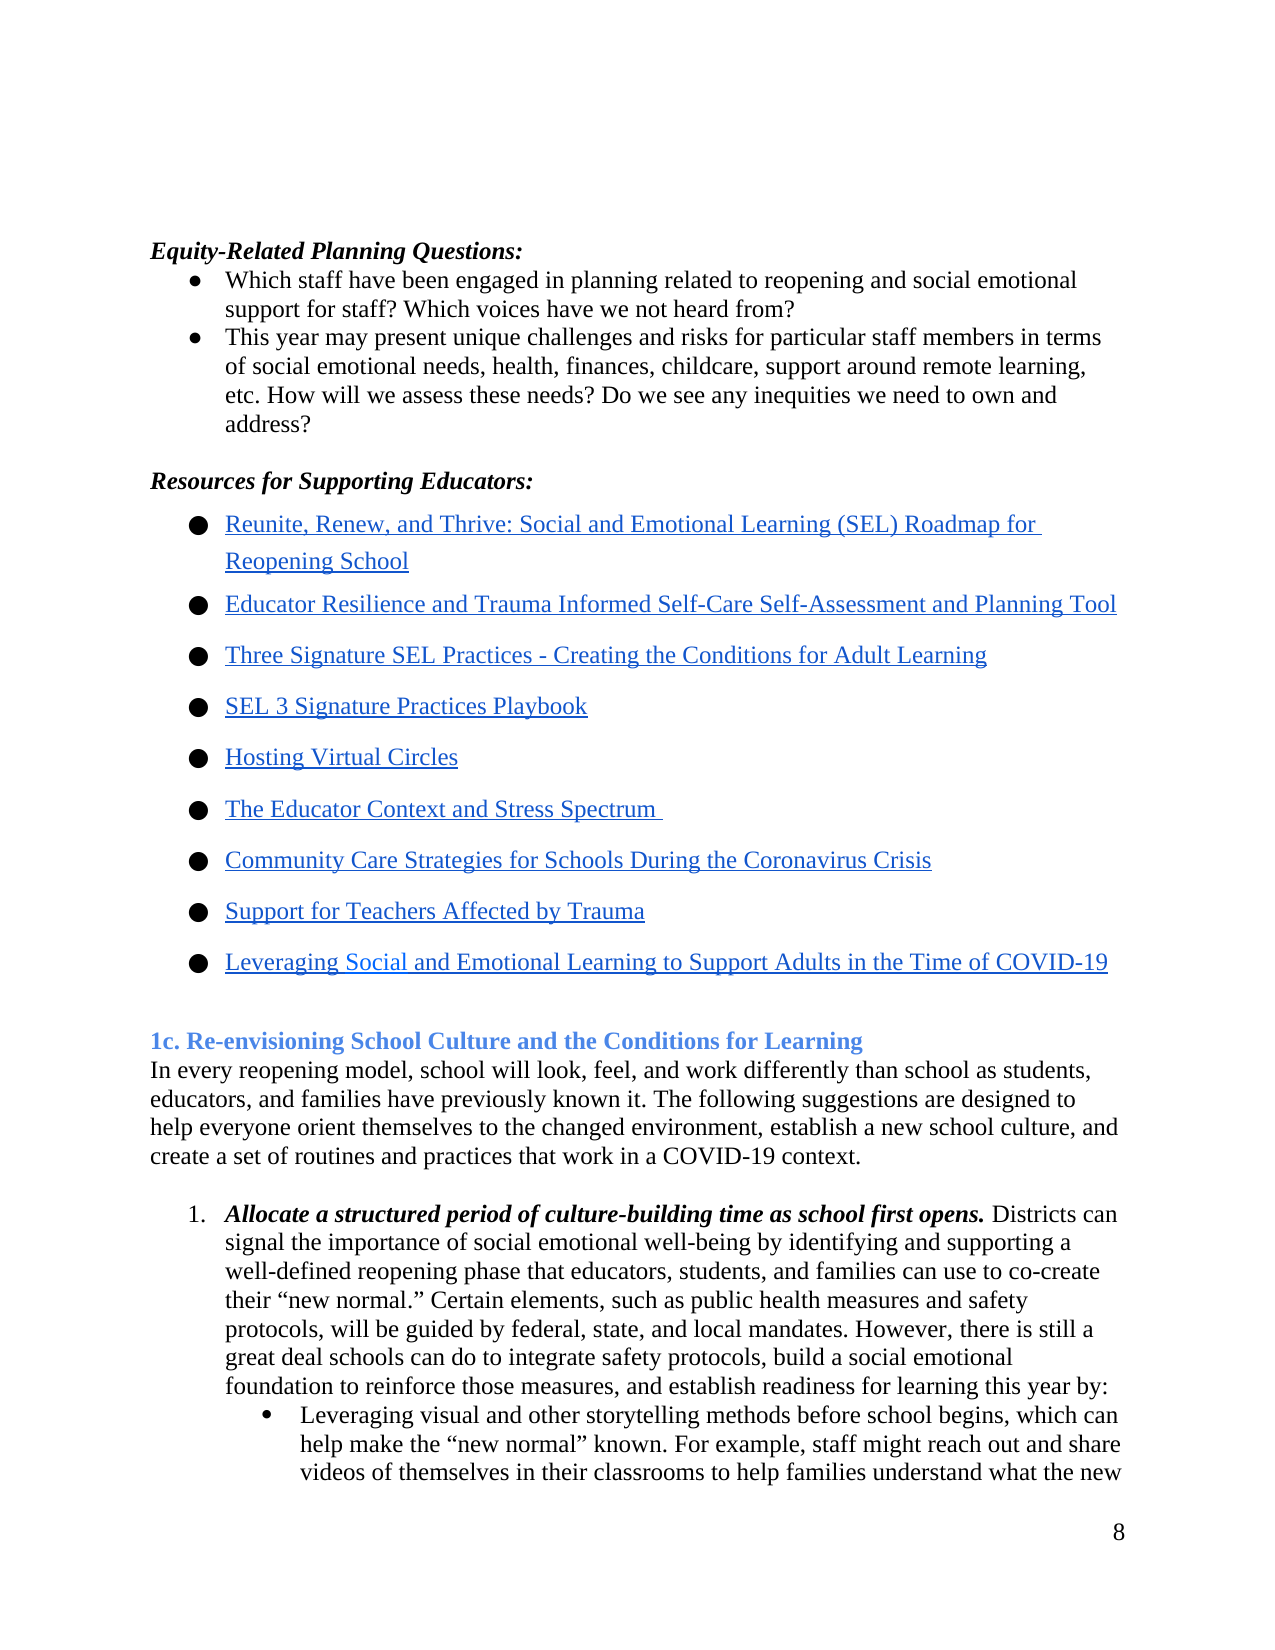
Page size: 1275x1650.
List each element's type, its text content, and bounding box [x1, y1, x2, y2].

text In every reopening model, school will look, feel, and work differently than school as students, educators, and families have previously known it. The following suggestions are designed to help everyone orient themselves to the changed environment, establish a new school culture, and create a set of routines and practices that work in a COVID-19 context. [150, 1055, 1125, 1170]
text Resources for Supporting Educators: [150, 466, 1125, 495]
list Educator Resilience and Trauma Informed Self-Care Self-Assessment and Planning Tool [187, 575, 1125, 626]
list Community Care Strategies for Schools During the Coronavirus Crisis [187, 831, 1125, 882]
list SEL 3 Signature Practices Playbook [187, 677, 1125, 729]
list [262, 1400, 1125, 1486]
text Equity-Related Planning Questions: [150, 236, 1125, 265]
list Which staff have been engaged in planning related to reopening and social emotional support for staff? Which voices have we not heard from? [187, 265, 1125, 322]
subtitle 1c. Re-envisioning School Culture and the Conditions for Learning [150, 1026, 1125, 1055]
list Hosting Virtual Circles [187, 729, 1125, 780]
list Support for Teachers Affected by Trauma [187, 882, 1125, 934]
list This year may present unique challenges and risks for particular staff members in terms of social emotional needs, health, finances, childcare, support around remote learning, etc. How will we assess these needs? Do we see any inequities we need to own and address? [187, 322, 1125, 437]
list Three Signature SEL Practices - Creating the Conditions for Adult Learning [187, 626, 1125, 677]
list Allocate a structured period of culture-building time as school first opens. Districts can signal the importance of social emotional well-being by identifying and supporting a well-defined reopening phase that educators, students, and families can use to co-create their “new normal.” Certain elements, such as public health measures and safety protocols, will be guided by federal, state, and local mandates. However, there is still a great deal schools can do to integrate safety protocols, build a social emotional foundation to reinforce those measures, and establish readiness for learning this year by: [187, 1199, 1125, 1400]
list Leveraging Social and Emotional Learning to Support Adults in the Time of COVID-19 [187, 934, 1125, 985]
list Reunite, Renew, and Thrive: Social and Emotional Learning (SEL) Roadmap for Reopening School [187, 495, 1125, 575]
list The Educator Context and Stress Spectrum [187, 780, 1125, 831]
